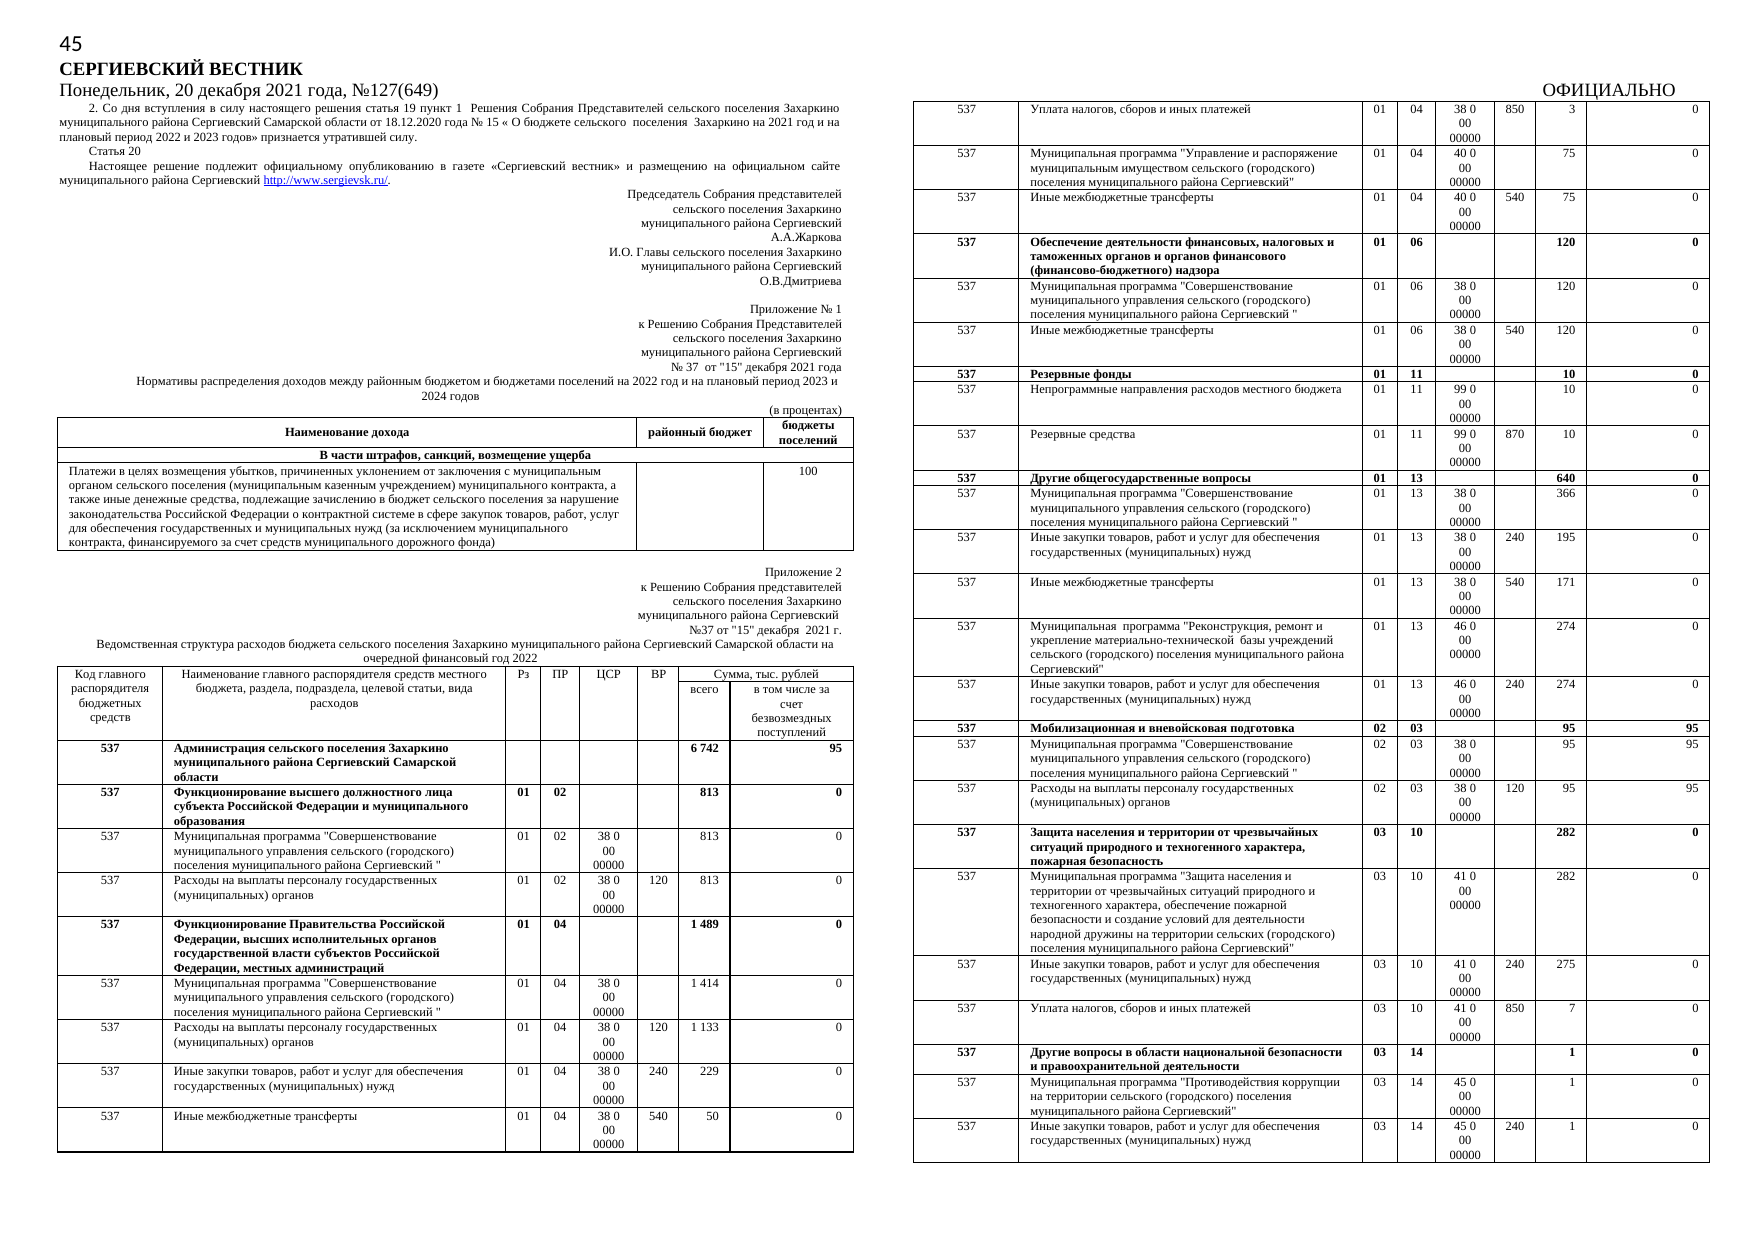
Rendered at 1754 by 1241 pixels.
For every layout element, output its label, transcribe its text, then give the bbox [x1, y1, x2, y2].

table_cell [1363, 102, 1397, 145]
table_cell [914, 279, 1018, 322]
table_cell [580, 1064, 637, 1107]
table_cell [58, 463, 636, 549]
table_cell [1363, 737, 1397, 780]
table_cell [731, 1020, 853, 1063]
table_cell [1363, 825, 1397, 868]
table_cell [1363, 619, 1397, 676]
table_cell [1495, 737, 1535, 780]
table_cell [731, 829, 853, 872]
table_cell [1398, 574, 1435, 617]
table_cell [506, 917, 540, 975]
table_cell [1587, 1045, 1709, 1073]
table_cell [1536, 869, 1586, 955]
text сельского поселения Захаркино [59, 331, 842, 345]
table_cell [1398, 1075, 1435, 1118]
text Председатель Собрания представителей [59, 187, 842, 201]
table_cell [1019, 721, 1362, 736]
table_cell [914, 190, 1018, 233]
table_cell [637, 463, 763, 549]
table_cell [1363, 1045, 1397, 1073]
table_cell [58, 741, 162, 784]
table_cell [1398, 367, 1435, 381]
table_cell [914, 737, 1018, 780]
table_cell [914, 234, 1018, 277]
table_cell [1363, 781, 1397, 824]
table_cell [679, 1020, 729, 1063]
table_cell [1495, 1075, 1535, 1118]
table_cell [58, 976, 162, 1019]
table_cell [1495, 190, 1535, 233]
text (в процентах) [59, 403, 842, 417]
text к Решению Собрания представителей [59, 579, 842, 594]
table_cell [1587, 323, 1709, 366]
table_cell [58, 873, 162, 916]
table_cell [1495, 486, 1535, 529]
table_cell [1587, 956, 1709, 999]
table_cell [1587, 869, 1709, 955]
text А.А.Жаркова [59, 230, 842, 244]
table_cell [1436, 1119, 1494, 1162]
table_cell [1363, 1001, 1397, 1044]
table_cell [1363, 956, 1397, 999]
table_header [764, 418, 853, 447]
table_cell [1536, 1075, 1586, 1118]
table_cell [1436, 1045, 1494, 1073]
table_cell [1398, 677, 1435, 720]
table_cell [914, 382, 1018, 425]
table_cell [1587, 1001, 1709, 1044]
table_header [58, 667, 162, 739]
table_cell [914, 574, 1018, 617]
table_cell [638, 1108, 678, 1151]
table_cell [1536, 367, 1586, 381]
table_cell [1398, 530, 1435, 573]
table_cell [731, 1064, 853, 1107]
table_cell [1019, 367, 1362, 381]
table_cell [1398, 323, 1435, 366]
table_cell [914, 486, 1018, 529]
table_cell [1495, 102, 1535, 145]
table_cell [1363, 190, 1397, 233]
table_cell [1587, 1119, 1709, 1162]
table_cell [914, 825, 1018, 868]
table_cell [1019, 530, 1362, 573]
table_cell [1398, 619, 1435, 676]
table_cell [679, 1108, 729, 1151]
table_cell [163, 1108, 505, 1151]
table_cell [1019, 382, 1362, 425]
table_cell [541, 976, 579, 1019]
text Статья 20 [59, 144, 842, 158]
text Приложение № 1 [59, 302, 842, 316]
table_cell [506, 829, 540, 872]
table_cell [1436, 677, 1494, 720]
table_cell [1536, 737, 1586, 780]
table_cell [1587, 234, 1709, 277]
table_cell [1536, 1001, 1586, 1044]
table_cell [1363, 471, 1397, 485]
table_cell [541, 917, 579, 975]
text сельского поселения Захаркино [59, 594, 842, 608]
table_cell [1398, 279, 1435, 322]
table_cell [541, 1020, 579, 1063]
text О.В.Дмитриева [59, 273, 842, 288]
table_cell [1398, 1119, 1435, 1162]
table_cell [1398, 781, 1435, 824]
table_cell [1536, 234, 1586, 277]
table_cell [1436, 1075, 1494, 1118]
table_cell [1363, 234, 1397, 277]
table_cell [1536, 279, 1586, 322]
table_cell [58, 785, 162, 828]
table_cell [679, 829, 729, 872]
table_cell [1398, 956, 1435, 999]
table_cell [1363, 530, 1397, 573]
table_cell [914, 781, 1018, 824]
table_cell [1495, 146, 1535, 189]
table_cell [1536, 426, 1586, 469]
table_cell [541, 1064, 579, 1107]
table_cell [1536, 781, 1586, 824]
text муниципального района Сергиевский [59, 259, 842, 273]
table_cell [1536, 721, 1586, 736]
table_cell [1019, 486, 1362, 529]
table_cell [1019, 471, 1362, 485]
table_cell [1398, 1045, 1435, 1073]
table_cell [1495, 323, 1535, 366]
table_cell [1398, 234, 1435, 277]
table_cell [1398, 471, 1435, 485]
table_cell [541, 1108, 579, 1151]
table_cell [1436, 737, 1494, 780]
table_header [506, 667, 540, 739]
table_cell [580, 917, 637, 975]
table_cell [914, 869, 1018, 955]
text сельского поселения Захаркино [59, 201, 842, 216]
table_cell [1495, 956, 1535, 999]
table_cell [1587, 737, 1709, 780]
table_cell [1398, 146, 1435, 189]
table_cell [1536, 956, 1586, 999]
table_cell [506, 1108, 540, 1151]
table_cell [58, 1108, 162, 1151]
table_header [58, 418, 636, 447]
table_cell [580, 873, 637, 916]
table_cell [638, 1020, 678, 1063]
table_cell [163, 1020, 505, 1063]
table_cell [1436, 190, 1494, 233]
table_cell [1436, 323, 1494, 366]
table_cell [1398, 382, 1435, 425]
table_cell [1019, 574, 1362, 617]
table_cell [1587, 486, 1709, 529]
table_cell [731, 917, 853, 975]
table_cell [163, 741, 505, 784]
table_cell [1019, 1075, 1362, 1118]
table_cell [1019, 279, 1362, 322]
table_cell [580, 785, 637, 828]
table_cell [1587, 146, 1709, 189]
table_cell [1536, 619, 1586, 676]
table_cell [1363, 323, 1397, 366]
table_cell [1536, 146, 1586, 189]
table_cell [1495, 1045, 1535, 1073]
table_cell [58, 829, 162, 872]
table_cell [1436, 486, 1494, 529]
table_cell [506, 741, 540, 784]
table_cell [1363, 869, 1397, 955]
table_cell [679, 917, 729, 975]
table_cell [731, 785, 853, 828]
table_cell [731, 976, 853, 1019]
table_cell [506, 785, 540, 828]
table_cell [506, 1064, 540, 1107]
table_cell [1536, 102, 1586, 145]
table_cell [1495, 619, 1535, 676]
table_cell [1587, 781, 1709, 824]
text И.О. Главы сельского поселения Захаркино [59, 244, 842, 259]
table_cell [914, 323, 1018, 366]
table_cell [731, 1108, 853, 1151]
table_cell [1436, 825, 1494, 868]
text к Решению Собрания Представителей [59, 316, 842, 331]
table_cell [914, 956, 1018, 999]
text муниципального района Сергиевский [59, 608, 842, 622]
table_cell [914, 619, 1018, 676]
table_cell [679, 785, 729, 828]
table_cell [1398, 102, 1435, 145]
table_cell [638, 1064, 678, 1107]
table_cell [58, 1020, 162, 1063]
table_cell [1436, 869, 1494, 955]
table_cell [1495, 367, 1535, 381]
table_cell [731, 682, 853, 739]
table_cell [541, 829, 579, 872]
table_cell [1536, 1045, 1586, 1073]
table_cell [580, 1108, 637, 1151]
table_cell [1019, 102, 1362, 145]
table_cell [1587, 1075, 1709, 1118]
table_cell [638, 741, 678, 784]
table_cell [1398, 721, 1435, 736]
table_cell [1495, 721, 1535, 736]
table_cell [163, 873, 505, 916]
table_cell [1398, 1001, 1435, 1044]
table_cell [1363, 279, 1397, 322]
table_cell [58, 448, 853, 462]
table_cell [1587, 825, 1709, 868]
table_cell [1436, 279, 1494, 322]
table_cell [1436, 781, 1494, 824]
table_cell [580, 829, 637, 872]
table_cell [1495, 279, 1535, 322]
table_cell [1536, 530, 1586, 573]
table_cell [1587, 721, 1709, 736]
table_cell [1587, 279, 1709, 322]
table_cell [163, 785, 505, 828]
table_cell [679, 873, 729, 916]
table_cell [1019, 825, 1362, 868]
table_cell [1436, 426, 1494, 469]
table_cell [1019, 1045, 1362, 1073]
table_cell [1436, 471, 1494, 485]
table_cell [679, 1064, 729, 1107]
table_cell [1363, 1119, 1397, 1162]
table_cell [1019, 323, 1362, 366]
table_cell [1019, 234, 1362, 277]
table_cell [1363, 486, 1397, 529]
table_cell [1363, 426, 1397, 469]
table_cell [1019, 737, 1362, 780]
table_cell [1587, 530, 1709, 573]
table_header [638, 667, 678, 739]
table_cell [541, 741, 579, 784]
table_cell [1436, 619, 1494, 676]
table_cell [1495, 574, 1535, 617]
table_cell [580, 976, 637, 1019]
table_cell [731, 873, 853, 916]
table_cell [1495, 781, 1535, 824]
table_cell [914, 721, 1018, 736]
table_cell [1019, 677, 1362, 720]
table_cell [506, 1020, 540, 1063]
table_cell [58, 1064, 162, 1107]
text Ведомственная структура расходов бюджета сельского поселения Захаркино муниципального района Сергиевский Самарской области на очередной финансовый год 2022 [59, 637, 842, 666]
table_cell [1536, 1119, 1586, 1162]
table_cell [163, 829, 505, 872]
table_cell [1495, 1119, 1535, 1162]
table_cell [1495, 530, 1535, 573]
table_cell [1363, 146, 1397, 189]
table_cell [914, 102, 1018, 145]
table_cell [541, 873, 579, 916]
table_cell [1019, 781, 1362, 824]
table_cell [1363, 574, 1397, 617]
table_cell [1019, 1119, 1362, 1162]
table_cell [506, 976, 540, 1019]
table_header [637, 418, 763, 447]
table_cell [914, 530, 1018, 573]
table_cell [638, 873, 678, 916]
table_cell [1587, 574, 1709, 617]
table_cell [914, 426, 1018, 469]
text №37 от "15" декабря 2021 г. [59, 622, 842, 637]
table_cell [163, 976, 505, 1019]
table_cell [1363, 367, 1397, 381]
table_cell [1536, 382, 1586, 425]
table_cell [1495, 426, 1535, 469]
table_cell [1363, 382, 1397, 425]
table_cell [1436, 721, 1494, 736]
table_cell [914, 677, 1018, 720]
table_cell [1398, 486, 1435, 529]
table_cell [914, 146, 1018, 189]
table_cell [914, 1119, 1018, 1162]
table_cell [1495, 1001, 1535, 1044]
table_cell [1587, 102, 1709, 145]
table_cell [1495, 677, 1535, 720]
text муниципального района Сергиевский [59, 345, 842, 359]
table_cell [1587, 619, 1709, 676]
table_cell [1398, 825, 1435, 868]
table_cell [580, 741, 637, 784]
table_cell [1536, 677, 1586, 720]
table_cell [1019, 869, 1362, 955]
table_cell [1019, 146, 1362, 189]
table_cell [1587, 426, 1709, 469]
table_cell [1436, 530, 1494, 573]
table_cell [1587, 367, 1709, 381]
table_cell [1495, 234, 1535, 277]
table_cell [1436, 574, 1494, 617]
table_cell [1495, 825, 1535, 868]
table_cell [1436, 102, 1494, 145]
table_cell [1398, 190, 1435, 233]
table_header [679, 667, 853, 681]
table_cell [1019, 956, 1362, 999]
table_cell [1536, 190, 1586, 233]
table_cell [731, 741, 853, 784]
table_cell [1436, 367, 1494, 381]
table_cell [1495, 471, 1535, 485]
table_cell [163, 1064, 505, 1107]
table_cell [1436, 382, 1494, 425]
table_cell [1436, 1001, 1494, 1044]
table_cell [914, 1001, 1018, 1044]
text Приложение 2 [59, 565, 842, 579]
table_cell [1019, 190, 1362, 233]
text Настоящее решение подлежит официальному опубликованию в газете «Сергиевский вестник» и размещению на официальном сайте муниципального района Сергиевский http://www.sergievsk.ru/. [59, 158, 842, 187]
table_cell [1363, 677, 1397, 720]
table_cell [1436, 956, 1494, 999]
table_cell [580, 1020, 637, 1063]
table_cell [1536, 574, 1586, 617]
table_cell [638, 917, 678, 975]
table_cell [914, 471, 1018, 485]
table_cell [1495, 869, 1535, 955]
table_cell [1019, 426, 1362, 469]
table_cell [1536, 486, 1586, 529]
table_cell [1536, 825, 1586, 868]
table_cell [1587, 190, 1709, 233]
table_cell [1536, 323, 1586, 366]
text муниципального района Сергиевский [59, 216, 842, 230]
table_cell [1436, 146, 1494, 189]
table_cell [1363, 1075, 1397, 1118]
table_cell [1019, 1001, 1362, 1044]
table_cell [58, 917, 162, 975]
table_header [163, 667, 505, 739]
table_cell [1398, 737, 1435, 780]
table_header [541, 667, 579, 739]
text 2. Со дня вступления в силу настоящего решения статья 19 пункт 1 Решения Собрания Представителей сельского поселения Захаркино муниципального района Сергиевский Самарской области от 18.12.2020 года № 15 « О бюджете сельского поселения Захаркино на 2021 год и на плановый период 2022 и 2023 годов» признается утратившей силу. [59, 101, 842, 144]
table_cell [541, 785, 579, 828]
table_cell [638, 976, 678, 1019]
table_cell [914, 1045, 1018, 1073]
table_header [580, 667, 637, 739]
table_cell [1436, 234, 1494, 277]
text № 37 от "15" декабря 2021 года [59, 359, 842, 374]
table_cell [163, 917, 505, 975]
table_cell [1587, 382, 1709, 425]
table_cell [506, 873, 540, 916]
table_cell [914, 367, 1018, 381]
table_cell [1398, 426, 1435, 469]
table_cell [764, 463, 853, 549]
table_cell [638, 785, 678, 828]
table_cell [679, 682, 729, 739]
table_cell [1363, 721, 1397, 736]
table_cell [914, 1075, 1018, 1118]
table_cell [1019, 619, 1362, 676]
text Нормативы распределения доходов между районным бюджетом и бюджетами поселений на 2022 год и на плановый период 2023 и 2024 годов [59, 374, 842, 403]
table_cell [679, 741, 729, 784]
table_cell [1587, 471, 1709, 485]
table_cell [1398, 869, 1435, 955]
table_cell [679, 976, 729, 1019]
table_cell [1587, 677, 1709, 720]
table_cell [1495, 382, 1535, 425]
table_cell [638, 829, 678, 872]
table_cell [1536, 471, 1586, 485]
